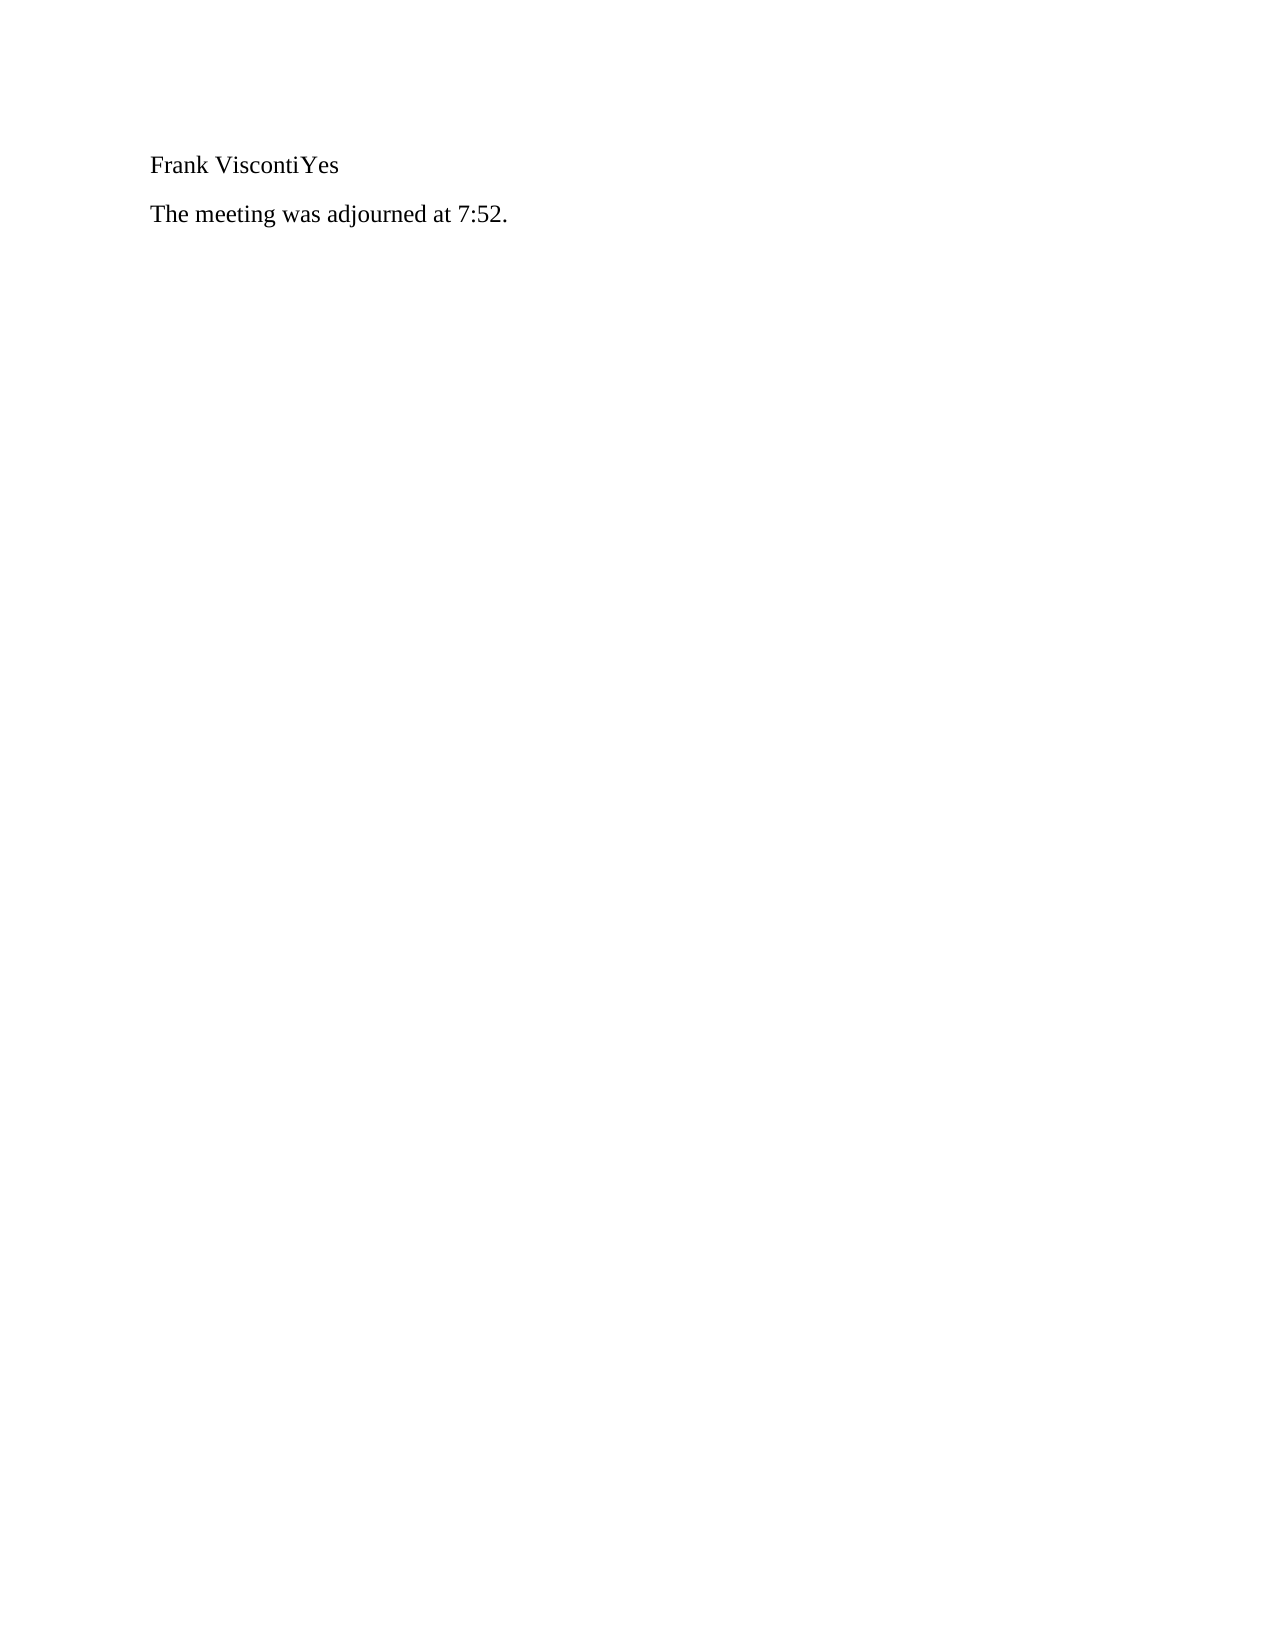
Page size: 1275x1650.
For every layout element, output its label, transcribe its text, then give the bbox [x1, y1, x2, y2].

text Frank Visconti Yes [150, 150, 1125, 179]
text The meeting was adjourned at 7:52. [150, 199, 1125, 228]
